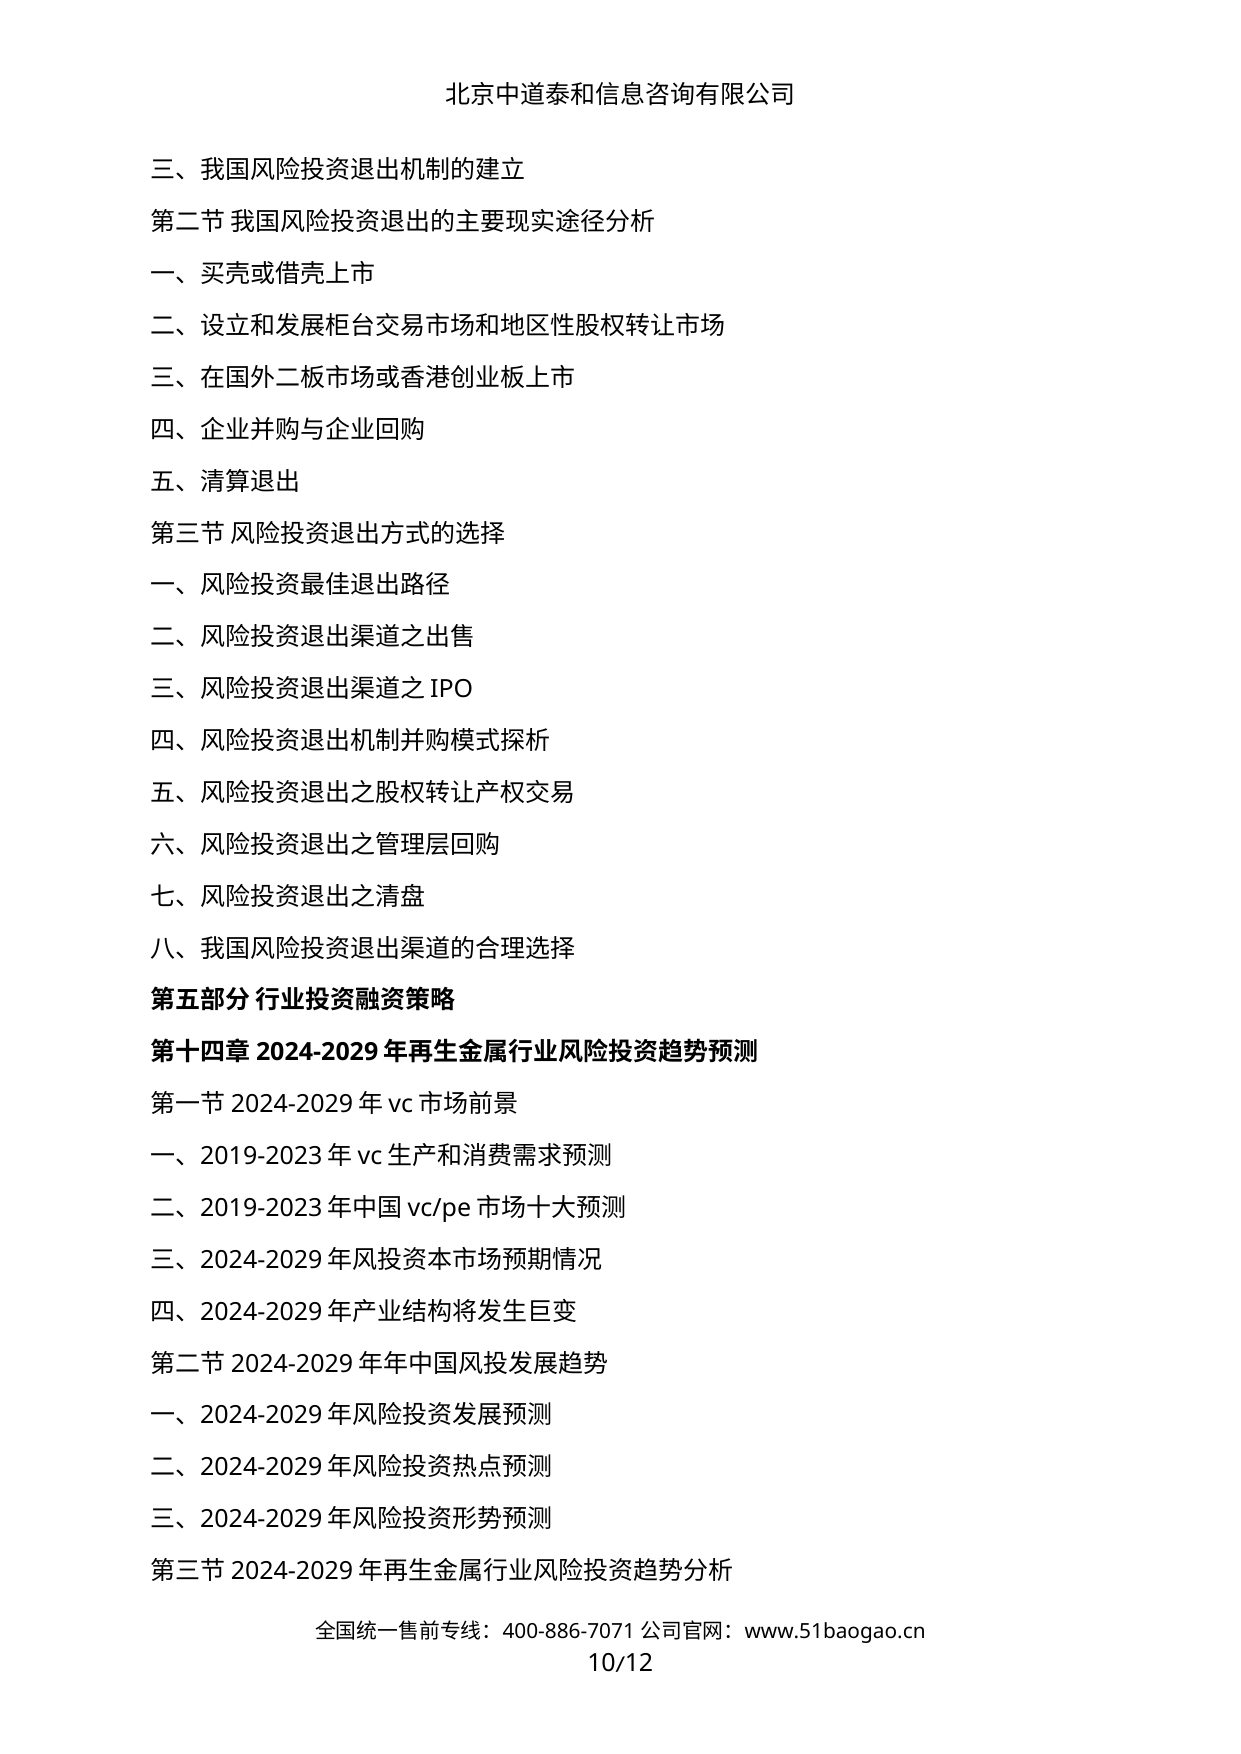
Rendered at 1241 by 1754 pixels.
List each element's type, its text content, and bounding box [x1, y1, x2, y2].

text 三、在国外二板市场或香港创业板上市 [150, 357, 1090, 394]
text 六、风险投资退出之管理层回购 [150, 824, 1090, 861]
text 一、买壳或借壳上市 [150, 254, 1090, 290]
text 三、我国风险投资退出机制的建立 [150, 150, 1090, 186]
text 四、2024-2029年产业结构将发生巨变 [150, 1291, 1090, 1327]
text 第一节 2024-2029年vc市场前景 [150, 1084, 1090, 1120]
text 四、风险投资退出机制并购模式探析 [150, 721, 1090, 757]
text 二、2024-2029年风险投资热点预测 [150, 1447, 1090, 1483]
text 第三节 风险投资退出方式的选择 [150, 513, 1090, 549]
text 三、风险投资退出渠道之IPO [150, 669, 1090, 705]
text 四、企业并购与企业回购 [150, 409, 1090, 446]
text 三、2024-2029年风险投资形势预测 [150, 1499, 1090, 1535]
text 五、清算退出 [150, 461, 1090, 497]
text 一、2024-2029年风险投资发展预测 [150, 1395, 1090, 1431]
text 三、2024-2029年风投资本市场预期情况 [150, 1239, 1090, 1276]
text 二、设立和发展柜台交易市场和地区性股权转让市场 [150, 306, 1090, 342]
text 一、风险投资最佳退出路径 [150, 565, 1090, 601]
text 第三节 2024-2029年再生金属行业风险投资趋势分析 [150, 1551, 1090, 1587]
text 第二节 2024-2029年年中国风投发展趋势 [150, 1343, 1090, 1379]
text 二、2019-2023年中国vc/pe市场十大预测 [150, 1187, 1090, 1224]
text 七、风险投资退出之清盘 [150, 876, 1090, 912]
text 五、风险投资退出之股权转让产权交易 [150, 772, 1090, 809]
text 第十四章 2024-2029年再生金属行业风险投资趋势预测 [150, 1032, 1090, 1068]
text 第五部分 行业投资融资策略 [150, 980, 1090, 1016]
text 八、我国风险投资退出渠道的合理选择 [150, 928, 1090, 964]
text 第二节 我国风险投资退出的主要现实途径分析 [150, 202, 1090, 238]
text 二、风险投资退出渠道之出售 [150, 617, 1090, 653]
text 一、2019-2023年vc生产和消费需求预测 [150, 1136, 1090, 1172]
